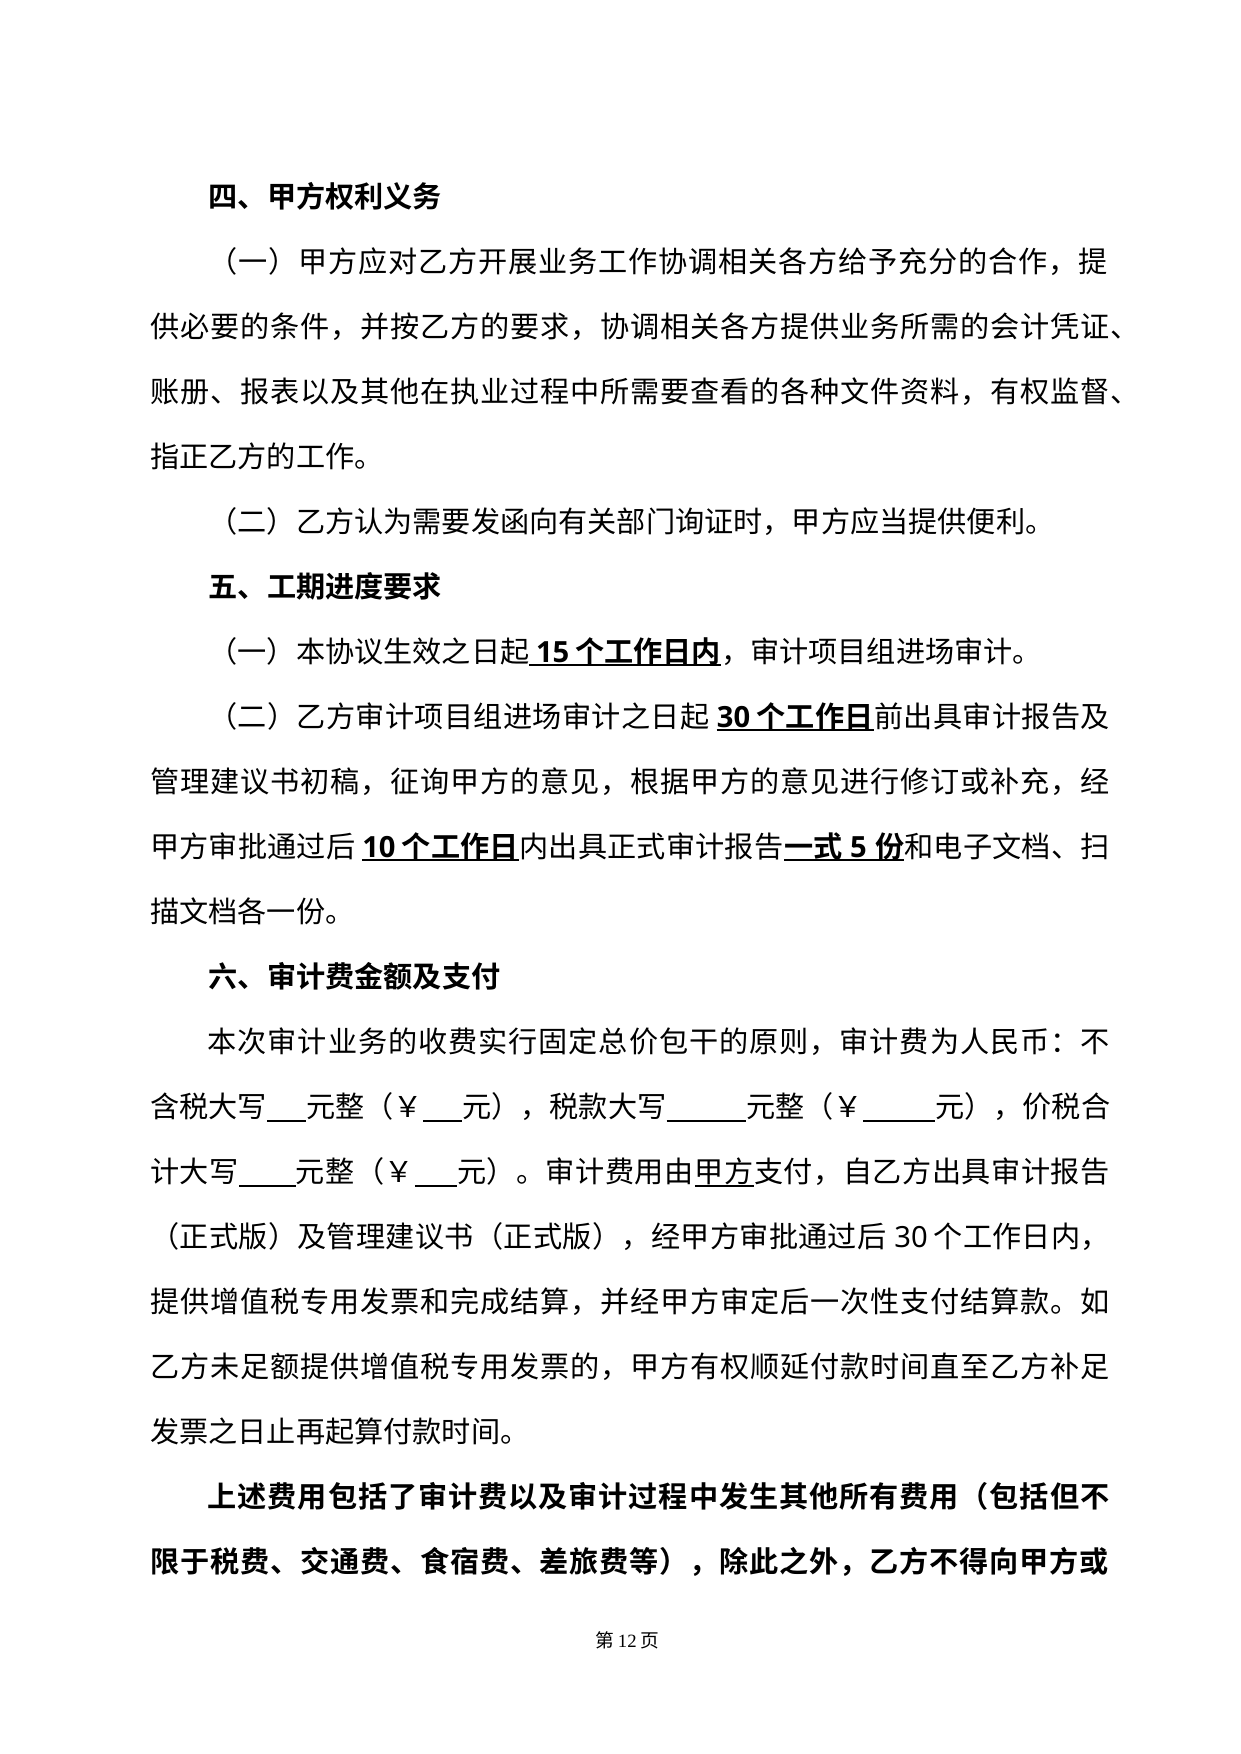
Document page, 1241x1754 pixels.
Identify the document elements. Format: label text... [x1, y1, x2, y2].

text （一）甲方应对乙方开展业务工作协调相关各方给予充分的合作，提供必要的条件，并按乙方的要求，协调相关各方提供业务所需的会计凭证、账册、报表以及其他在执业过程中所需要查看的各种文件资料，有权监督、指正乙方的工作。 [150, 227, 1110, 487]
text 五、工期进度要求 [150, 552, 1110, 617]
text 六、审计费金额及支付 [150, 942, 1110, 1007]
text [150, 1462, 1110, 1592]
text （二）乙方认为需要发函向有关部门询证时，甲方应当提供便利。 [150, 487, 1110, 552]
text （一）本协议生效之日起 15个工作日内，审计项目组进场审计。 [150, 617, 1110, 682]
text （二）乙方审计项目组进场审计之日起30个工作日前出具审计报告及管理建议书初稿，征询甲方的意见，根据甲方的意见进行修订或补充，经甲方审批通过后10个工作日内出具正式审计报告一式 5 份和电子文档、扫描文档各一份。 [150, 682, 1110, 942]
text 本次审计业务的收费实行固定总价包干的原则，审计费为人民币：不含税大写 元整（￥ 元），税款大写 元整（￥ 元），价税合计大写 元整（￥ 元）。审计费用由甲方支付，自乙方出具审计报告（正式版）及管理建议书（正式版），经甲方审批通过后30个工作日内，提供增值税专用发票和完成结算，并经甲方审定后一次性支付结算款。如乙方未足额提供增值税专用发票的，甲方有权顺延付款时间直至乙方补足发票之日止再起算付款时间。 [150, 1007, 1110, 1462]
text 四、甲方权利义务 [150, 162, 1110, 227]
